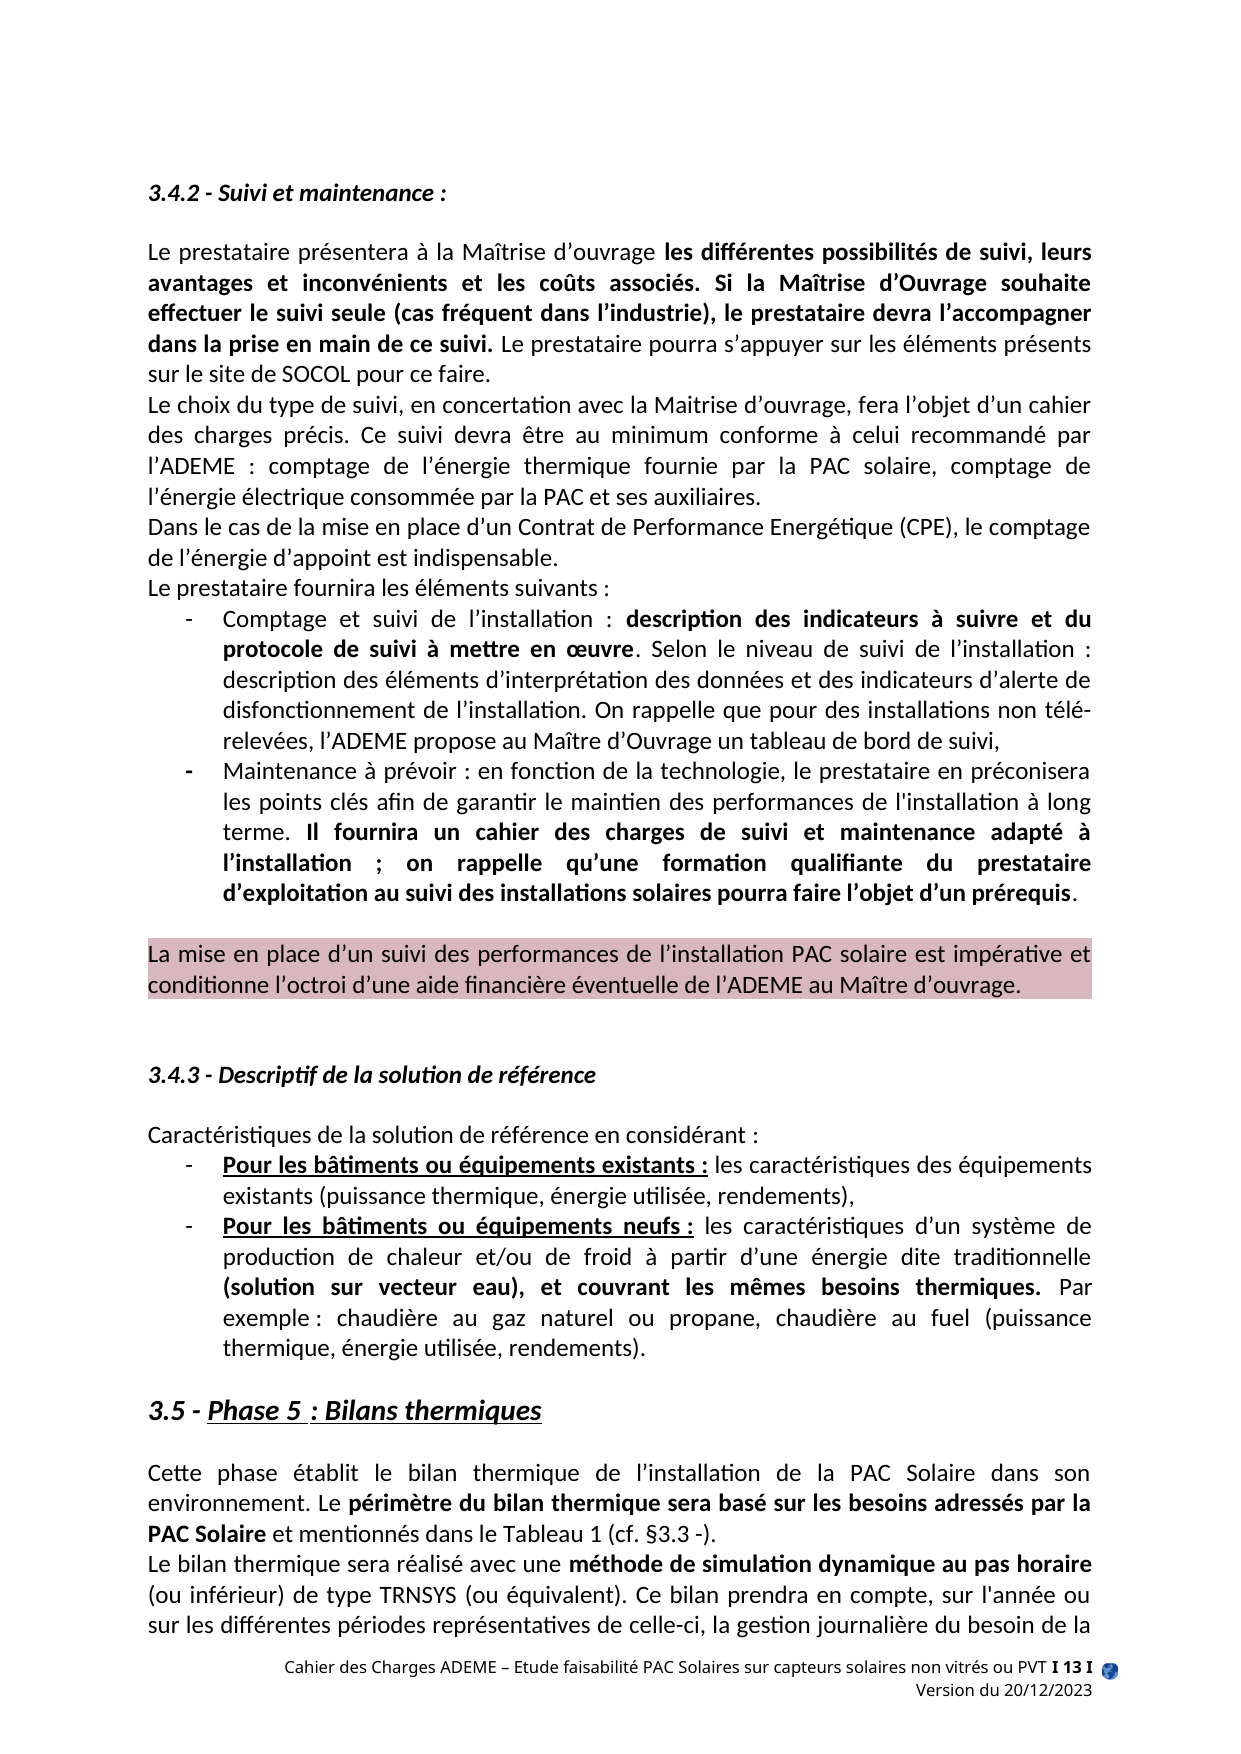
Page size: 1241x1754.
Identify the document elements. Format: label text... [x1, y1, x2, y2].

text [148, 1549, 1092, 1640]
picture [1101, 1663, 1119, 1680]
subtitle Phase 5 : Bilans thermiques [148, 1392, 1092, 1428]
text Cette phase établit le bilan thermique de l’installation de la PAC Solaire dans son environnement. Le périmètre du bilan thermique sera basé sur les besoins adressés par la PAC Solaire et mentionnés dans le Tableau 1 (cf. §3.3 -). [148, 1457, 1092, 1549]
list Pour les bâtiments ou équipements neufs : les caractéristiques d’un système de production de chaleur et/ou de froid à partir d’une énergie dite traditionnelle (solution sur vecteur eau), et couvrant les mêmes besoins thermiques. Par exemple : chaudière au gaz naturel ou propane, chaudière au fuel (puissance thermique, énergie utilisée, rendements). [185, 1211, 1092, 1363]
subtitle Descriptif de la solution de référence [148, 1059, 1092, 1090]
list Comptage et suivi de l’installation : description des indicateurs à suivre et du protocole de suivi à mettre en œuvre. Selon le niveau de suivi de l’installation : description des éléments d’interprétation des données et des indicateurs d’alerte de disfonctionnement de l’installation. On rappelle que pour des installations non télé-relevées, l’ADEME propose au Maître d’Ouvrage un tableau de bord de suivi, [185, 603, 1092, 755]
text Dans le cas de la mise en place d’un Contrat de Performance Energétique (CPE), le comptage de l’énergie d’appoint est indispensable. [148, 511, 1092, 572]
list Pour les bâtiments ou équipements existants : les caractéristiques des équipements existants (puissance thermique, énergie utilisée, rendements), [185, 1149, 1092, 1211]
text Le prestataire fournira les éléments suivants : [148, 572, 1092, 603]
text Le prestataire présentera à la Maîtrise d’ouvrage les différentes possibilités de suivi, leurs avantages et inconvénients et les coûts associés. Si la Maîtrise d’Ouvrage souhaite effectuer le suivi seule (cas fréquent dans l’industrie), le prestataire devra l’accompagner dans la prise en main de ce suivi. Le prestataire pourra s’appuyer sur les éléments présents sur le site de SOCOL pour ce faire. [148, 237, 1092, 389]
text La mise en place d’un suivi des performances de l’installation PAC solaire est impérative et conditionne l’octroi d’une aide financière éventuelle de l’ADEME au Maître d’ouvrage. [148, 938, 1092, 999]
text Caractéristiques de la solution de référence en considérant : [148, 1119, 1092, 1149]
list Maintenance à prévoir : en fonction de la technologie, le prestataire en préconisera les points clés afin de garantir le maintien des performances de l'installation à long terme. Il fournira un cahier des charges de suivi et maintenance adapté à l’installation ; on rappelle qu’une formation qualifiante du prestataire d’exploitation au suivi des installations solaires pourra faire l’objet d’un prérequis. [185, 755, 1092, 908]
subtitle Suivi et maintenance : [148, 177, 1092, 207]
text Le choix du type de suivi, en concertation avec la Maitrise d’ouvrage, fera l’objet d’un cahier des charges précis. Ce suivi devra être au minimum conforme à celui recommandé par l’ADEME : comptage de l’énergie thermique fournie par la PAC solaire, comptage de l’énergie électrique consommée par la PAC et ses auxiliaires. [148, 389, 1092, 511]
